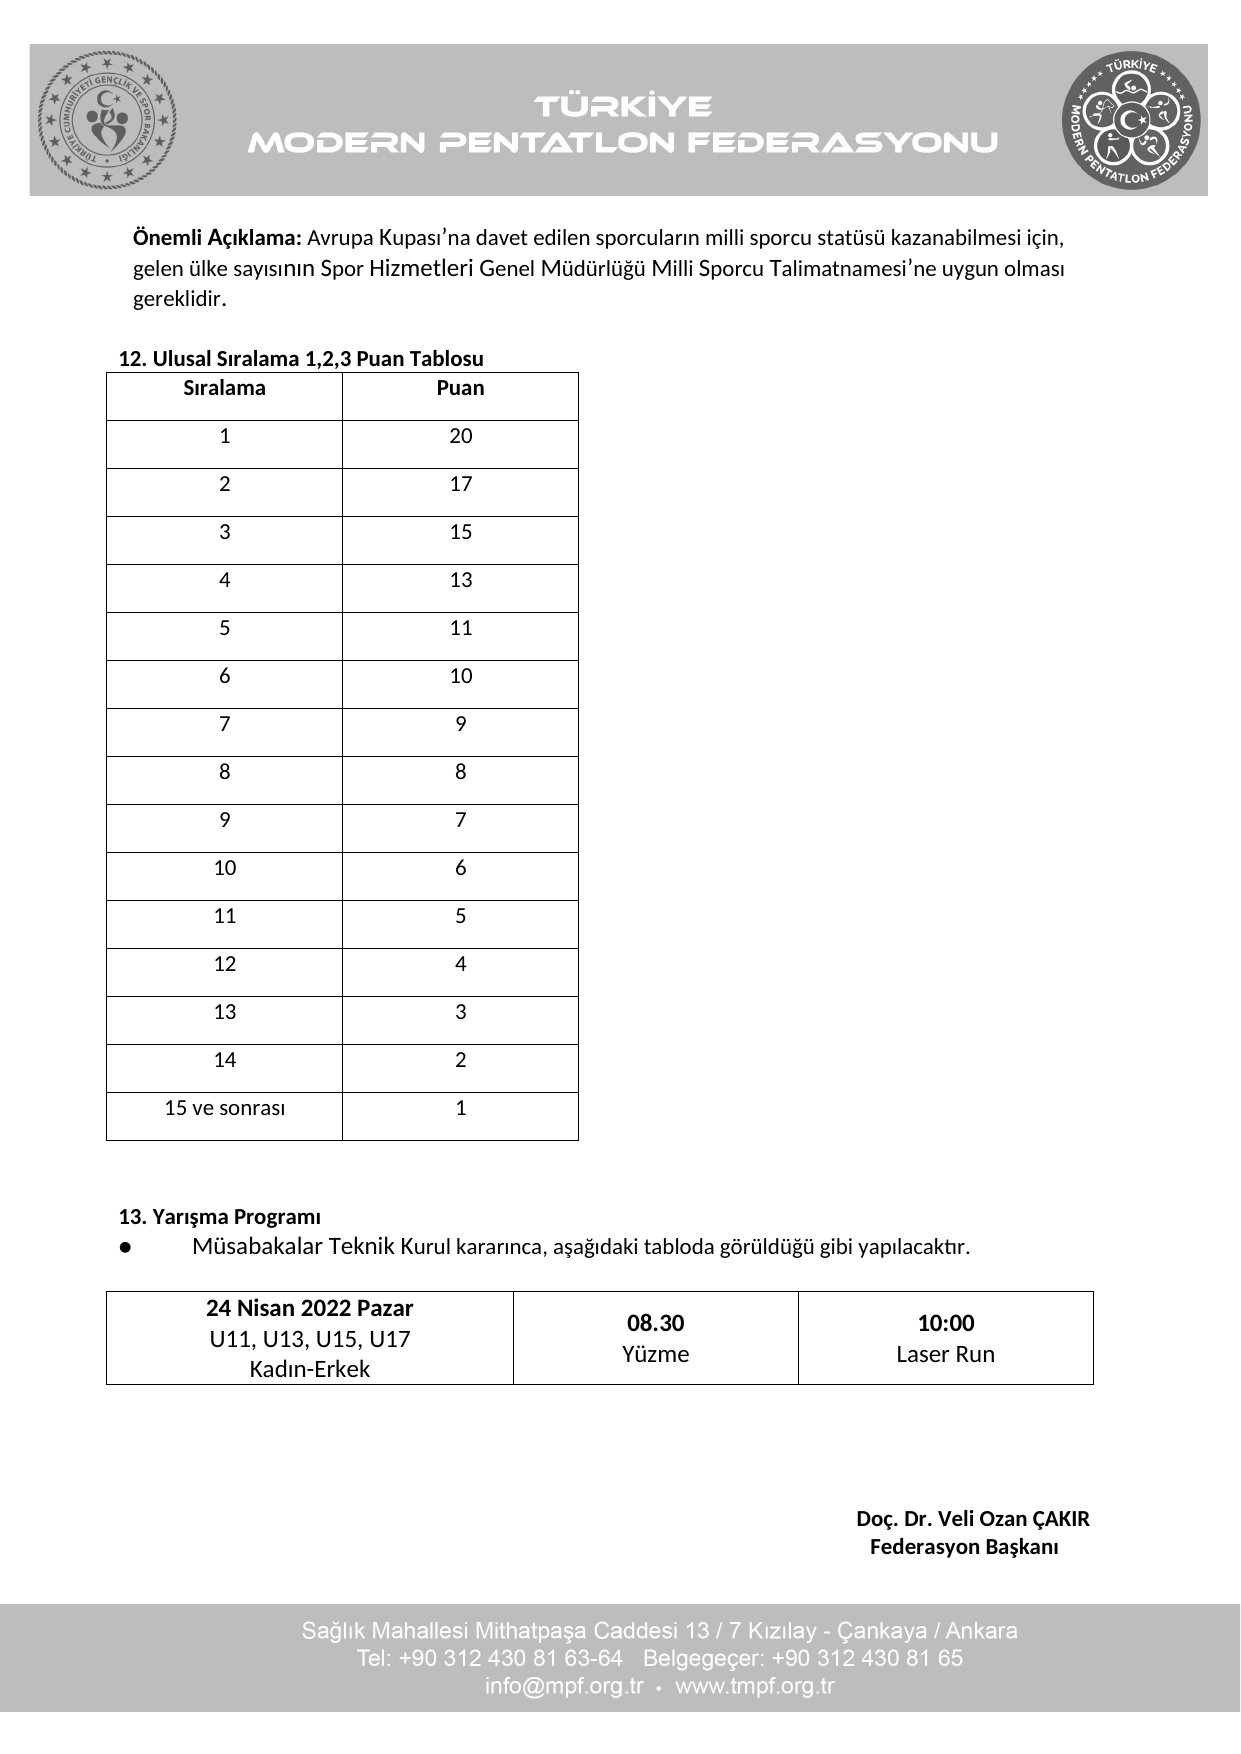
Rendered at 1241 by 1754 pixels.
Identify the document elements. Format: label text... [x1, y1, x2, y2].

table_cell 15 ve sonrası [107, 1093, 342, 1140]
table_cell 3 [343, 997, 578, 1044]
table_cell 9 [107, 805, 342, 852]
table_cell 17 [343, 469, 578, 516]
text ● Müsabakalar Teknik Kurul kararınca, aşağıdaki tabloda görüldüğü gibi yapılacaktır. [118, 1230, 1093, 1261]
table_cell 1 [343, 1093, 578, 1140]
table_cell 7 [107, 709, 342, 756]
table_cell 6 [343, 853, 578, 900]
text 13. Yarışma Programı [118, 1202, 1093, 1230]
table_header 08.30 Yüzme [514, 1292, 798, 1384]
text Doç. Dr. Veli Ozan ÇAKIR [634, 1504, 1093, 1532]
table_cell 5 [107, 613, 342, 660]
table_cell 10 [343, 661, 578, 708]
table_cell 20 [343, 421, 578, 468]
table_cell 1 [107, 421, 342, 468]
table_cell 2 [107, 469, 342, 516]
picture [29, 44, 1208, 196]
table_header 24 Nisan 2022 Pazar U11, U13, U15, U17 Kadın-Erkek [107, 1292, 513, 1384]
text Federasyon Başkanı [561, 1532, 1093, 1560]
table_cell 13 [107, 997, 342, 1044]
table_header 10:00 Laser Run [799, 1292, 1093, 1384]
table_cell 8 [343, 757, 578, 804]
table_cell 12 [107, 949, 342, 996]
table_cell 11 [107, 901, 342, 948]
table_cell 4 [107, 565, 342, 612]
text 12. Ulusal Sıralama 1,2,3 Puan Tablosu [118, 344, 1093, 372]
picture [0, 1604, 1241, 1712]
table_cell 10 [107, 853, 342, 900]
table_cell 11 [343, 613, 578, 660]
table_cell 15 [343, 517, 578, 564]
table_cell 9 [343, 709, 578, 756]
table_cell 5 [343, 901, 578, 948]
table_header Sıralama [107, 373, 342, 420]
table_cell 6 [107, 661, 342, 708]
table_cell 7 [343, 805, 578, 852]
list Önemli Açıklama: Avrupa Kupası’na davet edilen sporcuların milli sporcu statüsü kazanabilmesi için, gelen ülke sayısının Spor Hizmetleri Genel Müdürlüğü Milli Sporcu Talimatnamesi’ne uygun olması gereklidir. [133, 222, 1093, 313]
table_cell 13 [343, 565, 578, 612]
table_header Puan [343, 373, 578, 420]
table_cell 3 [107, 517, 342, 564]
table_cell 2 [343, 1045, 578, 1092]
table_cell 14 [107, 1045, 342, 1092]
table_cell 4 [343, 949, 578, 996]
table_cell 8 [107, 757, 342, 804]
